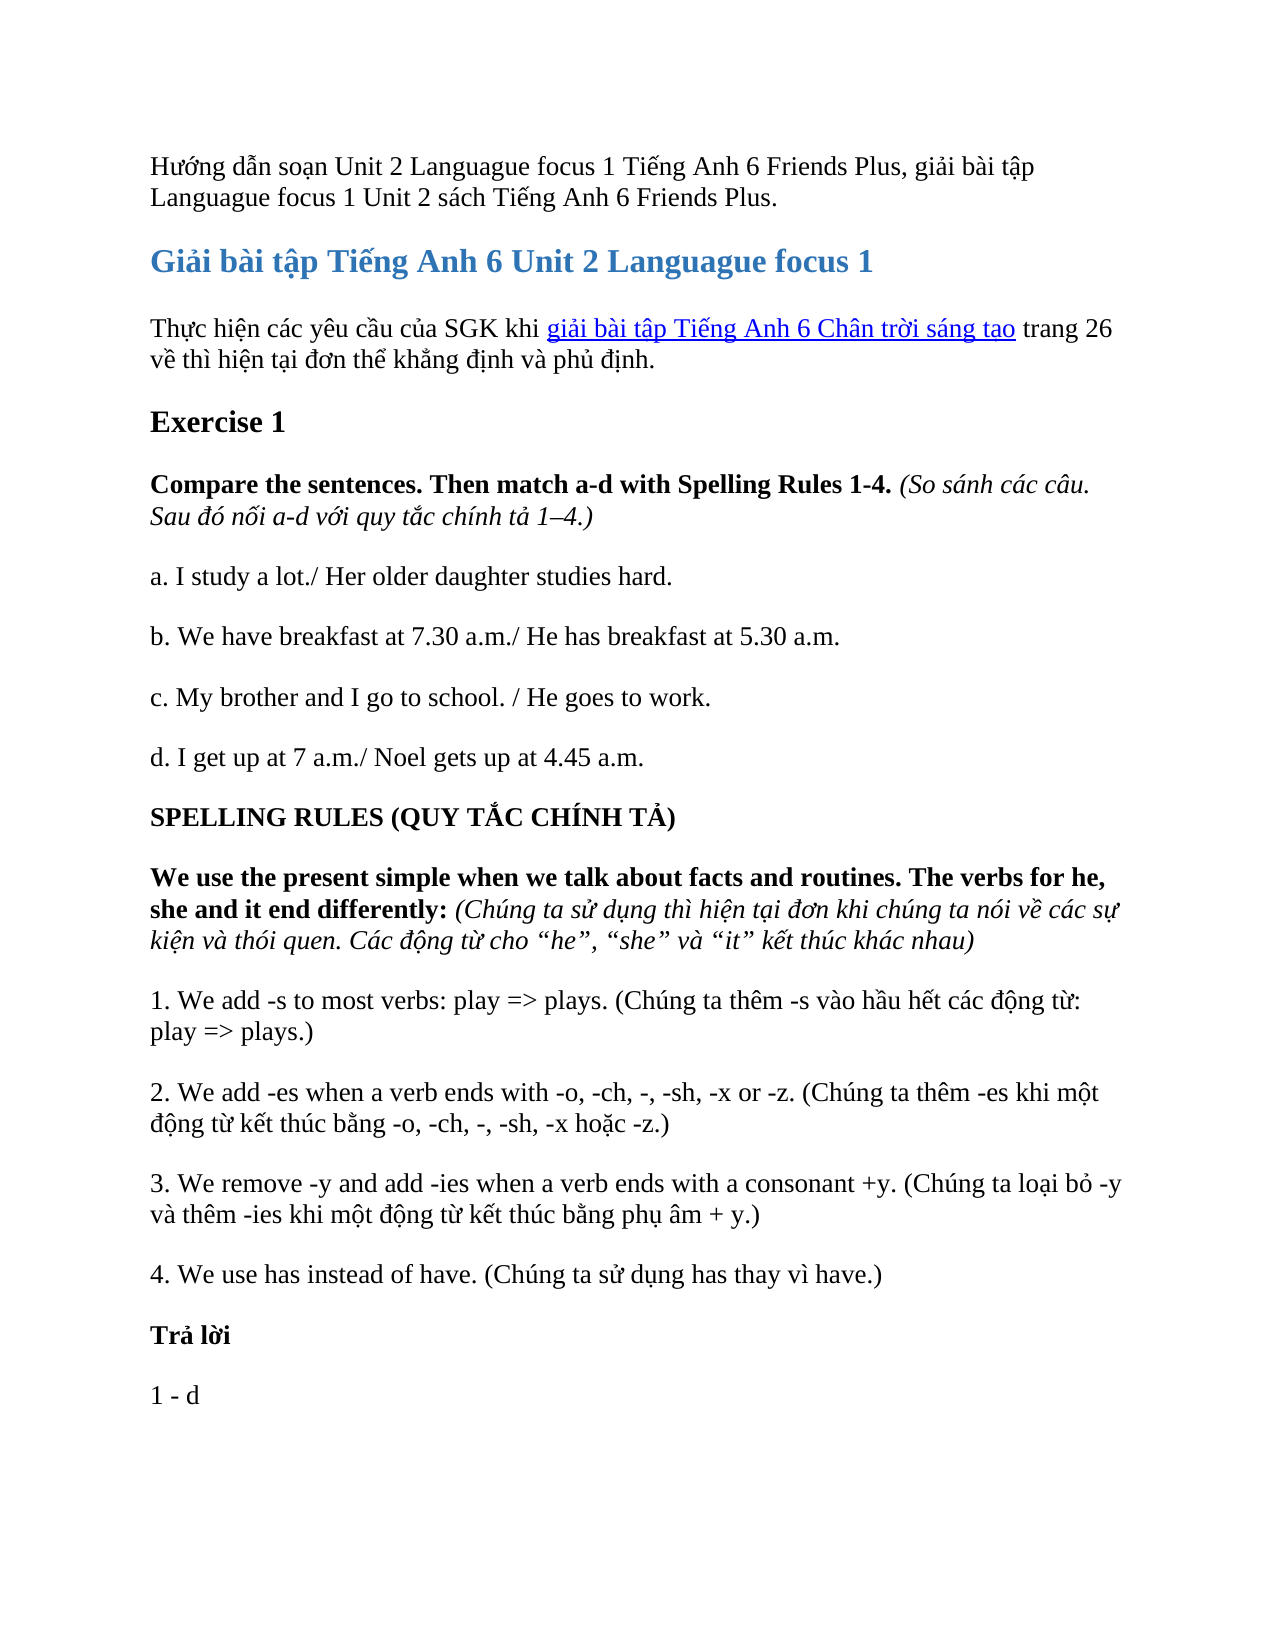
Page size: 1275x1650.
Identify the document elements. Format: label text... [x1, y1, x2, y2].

text 3. We remove -y and add -ies when a verb ends with a consonant +y. (Chúng ta loại bỏ -y và thêm -ies khi một động từ kết thúc bằng phụ âm + y.) [150, 1167, 1125, 1229]
text Trả lời [150, 1319, 1125, 1350]
text 2. We add -es when a verb ends with -o, -ch, -, -sh, -x or -z. (Chúng ta thêm -es khi một động từ kết thúc bằng -o, -ch, -, -sh, -x hoặc -z.) [150, 1076, 1125, 1138]
text SPELLING RULES (QUY TẮC CHÍNH TẢ) [150, 801, 1125, 832]
text Thực hiện các yêu cầu của SGK khi giải bài tập Tiếng Anh 6 Chân trời sáng tạo trang 26 về thì hiện tại đơn thể khẳng định và phủ định. [150, 312, 1125, 374]
text Hướng dẫn soạn Unit 2 Languague focus 1 Tiếng Anh 6 Friends Plus, giải bài tập Languague focus 1 Unit 2 sách Tiếng Anh 6 Friends Plus. [150, 150, 1125, 212]
text 1 - d [150, 1379, 1125, 1410]
text a. I study a lot./ Her older daughter studies hard. [150, 560, 1125, 591]
text b. We have breakfast at 7.30 a.m./ He has breakfast at 5.30 a.m. [150, 620, 1125, 651]
text 4. We use has instead of have. (Chúng ta sử dụng has thay vì have.) [150, 1258, 1125, 1290]
subtitle Giải bài tập Tiếng Anh 6 Unit 2 Languague focus 1 [150, 241, 1125, 280]
text d. I get up at 7 a.m./ Noel gets up at 4.45 a.m. [150, 741, 1125, 772]
subtitle Exercise 1 [150, 403, 1125, 439]
text We use the present simple when we talk about facts and routines. The verbs for he, she and it end differently: (Chúng ta sử dụng thì hiện tại đơn khi chúng ta nói về các sự kiện và thói quen. Các động từ cho “he”, “she” và “it” kết thúc khác nhau) [150, 862, 1125, 955]
text c. My brother and I go to school. / He goes to work. [150, 681, 1125, 712]
text 1. We add -s to most verbs: play => plays. (Chúng ta thêm -s vào hầu hết các động từ: play => plays.) [150, 984, 1125, 1046]
text Compare the sentences. Then match a-d with Spelling Rules 1-4. (So sánh các câu. Sau đó nối a-d với quy tắc chính tả 1–4.) [150, 468, 1125, 531]
